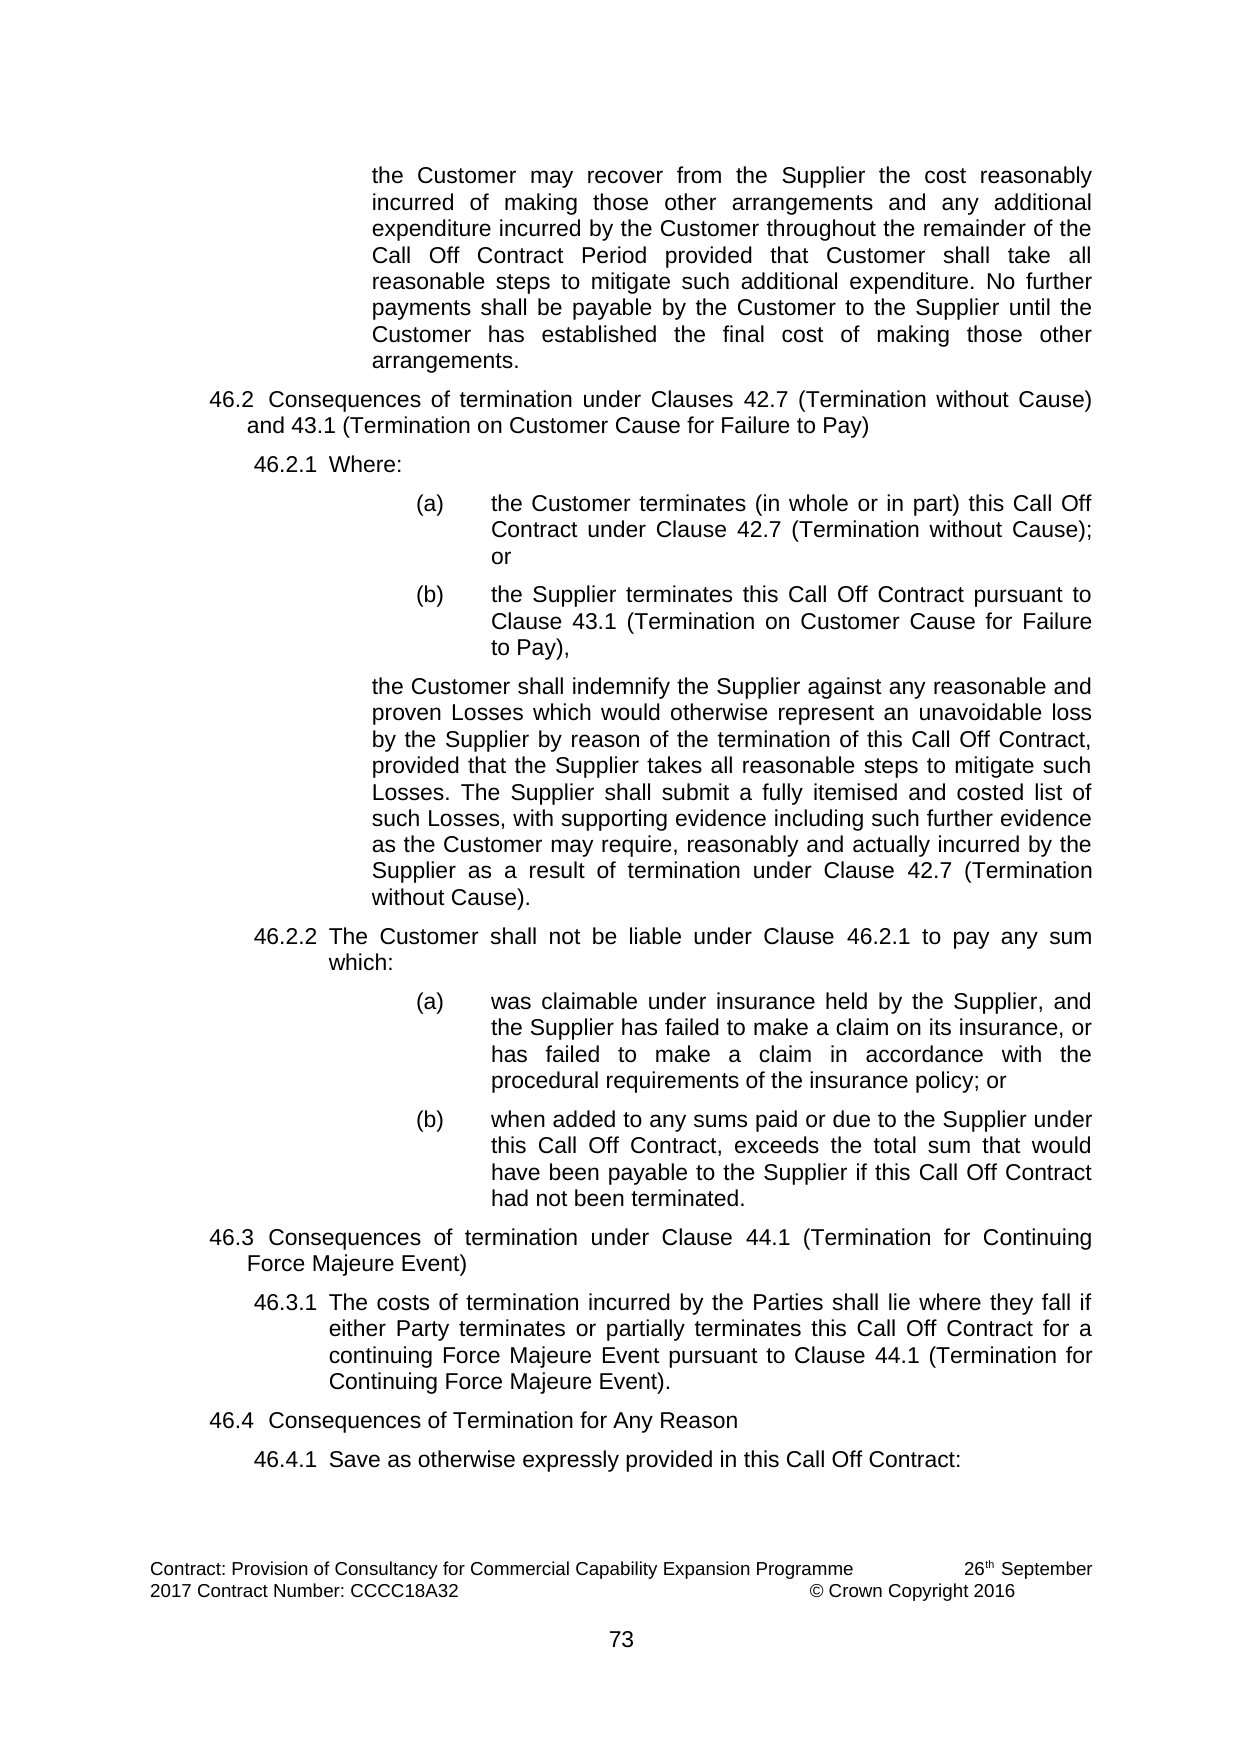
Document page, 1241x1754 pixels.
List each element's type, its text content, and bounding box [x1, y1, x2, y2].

text the Customer terminates (in whole or in part) this Call Off Contract under Clause 42.7 (Termination without Cause); or [416, 490, 1093, 569]
text the Customer may recover from the Supplier the cost reasonably incurred of making those other arrangements and any additional expenditure incurred by the Customer throughout the remainder of the Call Off Contract Period provided that Customer shall take all reasonable steps to mitigate such additional expenditure. No further payments shall be payable by the Customer to the Supplier until the Customer has established the final cost of making those other arrangements. [372, 162, 1093, 373]
text Consequences of Termination for Any Reason [209, 1407, 1093, 1433]
text when added to any sums paid or due to the Supplier under this Call Off Contract, exceeds the total sum that would have been payable to the Supplier if this Call Off Contract had not been terminated. [416, 1106, 1093, 1211]
text The Customer shall not be liable under Clause 46.2.1 to pay any sum which: [253, 923, 1093, 975]
text Where: [253, 451, 1093, 477]
text was claimable under insurance held by the Supplier, and the Supplier has failed to make a claim on its insurance, or has failed to make a claim in accordance with the procedural requirements of the insurance policy; or [416, 988, 1093, 1093]
text the Supplier terminates this Call Off Contract pursuant to Clause 43.1 (Termination on Customer Cause for Failure to Pay), [416, 581, 1093, 661]
text Save as otherwise expressly provided in this Call Off Contract: [253, 1446, 1093, 1472]
text the Customer shall indemnify the Supplier against any reasonable and proven Losses which would otherwise represent an unavoidable loss by the Supplier by reason of the termination of this Call Off Contract, provided that the Supplier takes all reasonable steps to mitigate such Losses. The Supplier shall submit a fully itemised and costed list of such Losses, with supporting evidence including such further evidence as the Customer may require, reasonably and actually incurred by the Supplier as a result of termination under Clause 42.7 (Termination without Cause). [372, 673, 1093, 910]
text Consequences of termination under Clauses 42.7 (Termination without Cause) and 43.1 (Termination on Customer Cause for Failure to Pay) [209, 386, 1093, 438]
text Consequences of termination under Clause 44.1 (Termination for Continuing Force Majeure Event) [209, 1224, 1093, 1276]
text The costs of termination incurred by the Parties shall lie where they fall if either Party terminates or partially terminates this Call Off Contract for a continuing Force Majeure Event pursuant to Clause 44.1 (Termination for Continuing Force Majeure Event). [253, 1289, 1093, 1394]
